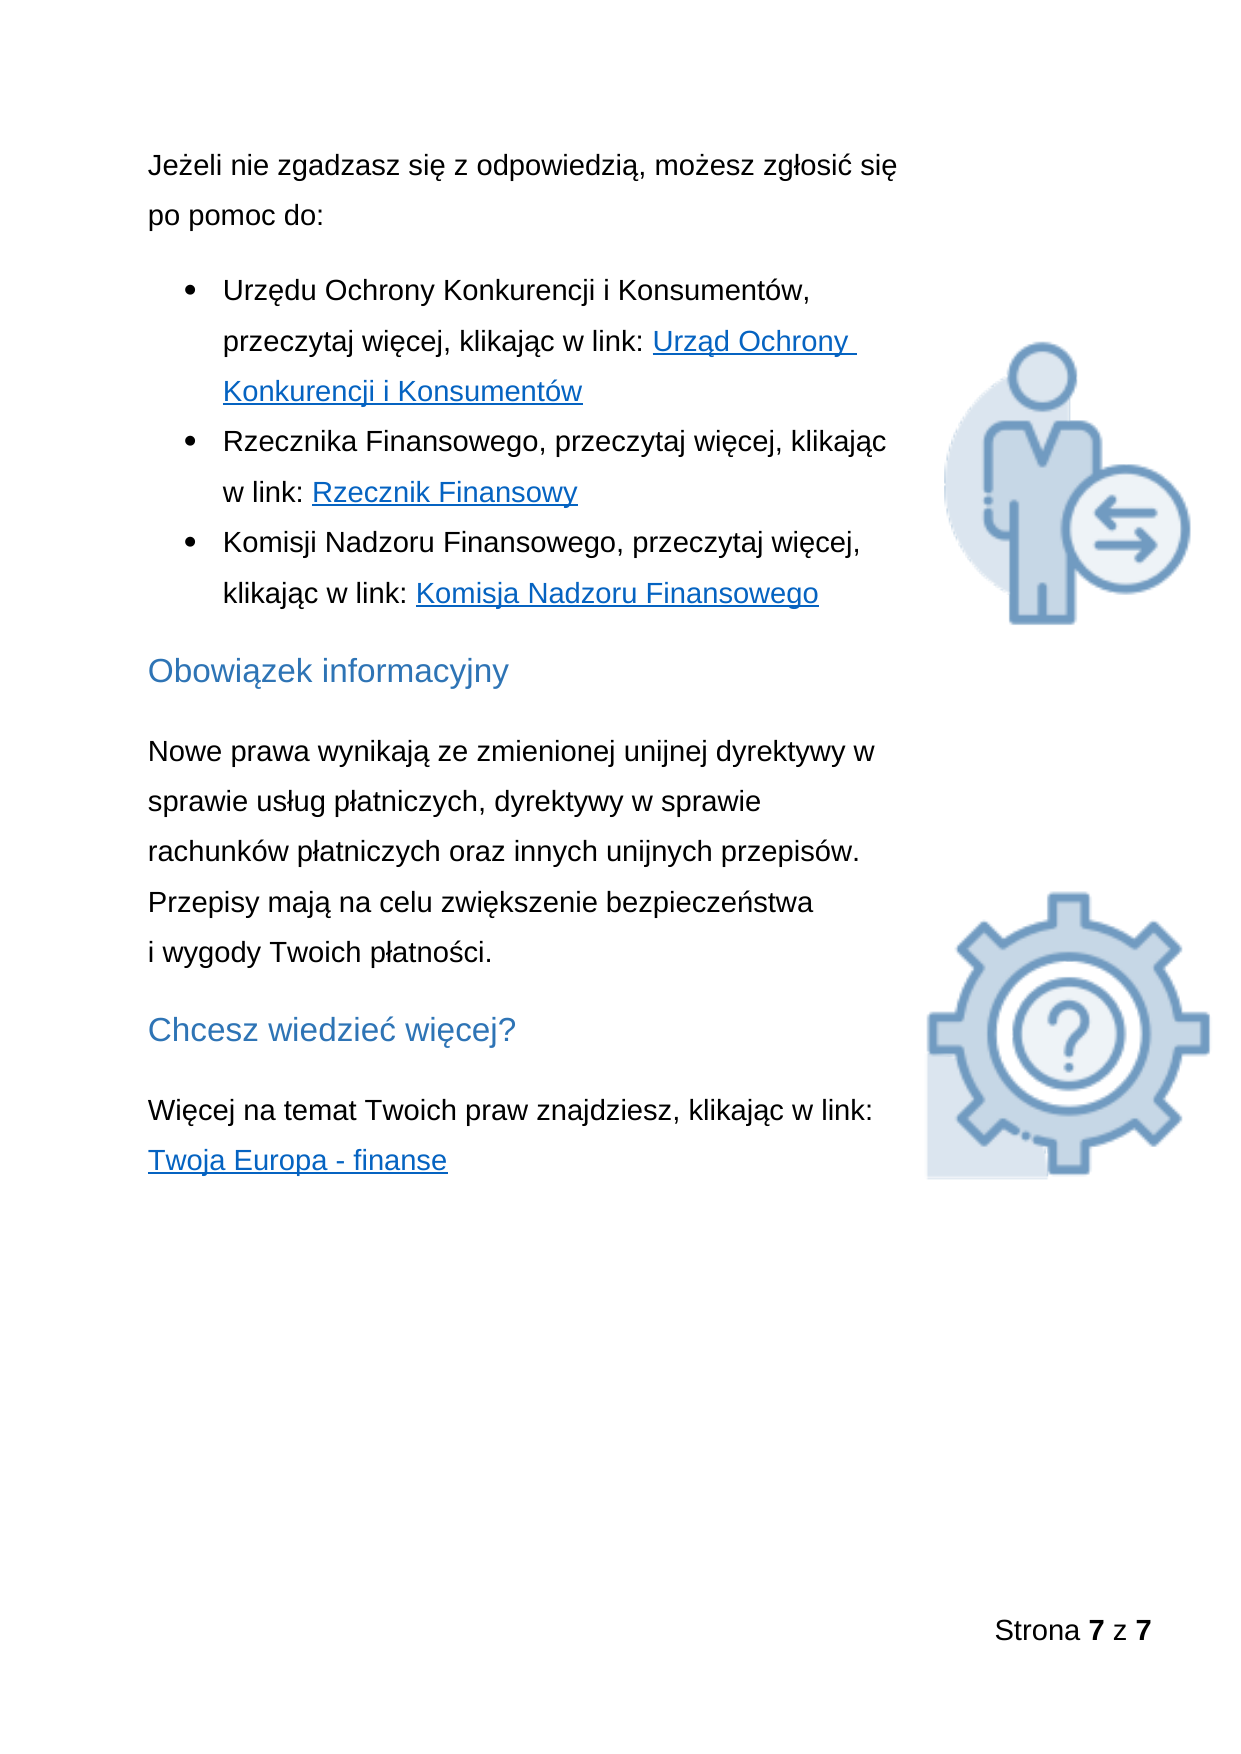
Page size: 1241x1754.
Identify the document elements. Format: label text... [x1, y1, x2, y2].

list Komisji Nadzoru Finansowego, przeczytaj więcej, klikając w link: Komisja Nadzoru Finansowego [185, 525, 901, 609]
text Nowe prawa wynikają ze zmienionej unijnej dyrektywy w sprawie usług płatniczych, dyrektywy w sprawie rachunków płatniczych oraz innych unijnych przepisów. Przepisy mają na celu zwiększenie bezpieczeństwa i wygody Twoich płatności. [148, 734, 901, 968]
list Rzecznika Finansowego, przeczytaj więcej, klikając w link: Rzecznik Finansowy [185, 424, 901, 508]
subtitle Obowiązek informacyjny [148, 651, 901, 689]
text Więcej na temat Twoich praw znajdziesz, klikając w link: Twoja Europa - finanse [148, 1093, 901, 1177]
text Jeżeli nie zgadzasz się z odpowiedzią, możesz zgłosić się po pomoc do: [148, 148, 901, 232]
subtitle Chcesz wiedzieć więcej? [148, 1010, 901, 1049]
list Urzędu Ochrony Konkurencji i Konsumentów, przeczytaj więcej, klikając w link: Urząd Ochrony Konkurencji i Konsumentów [185, 273, 901, 408]
